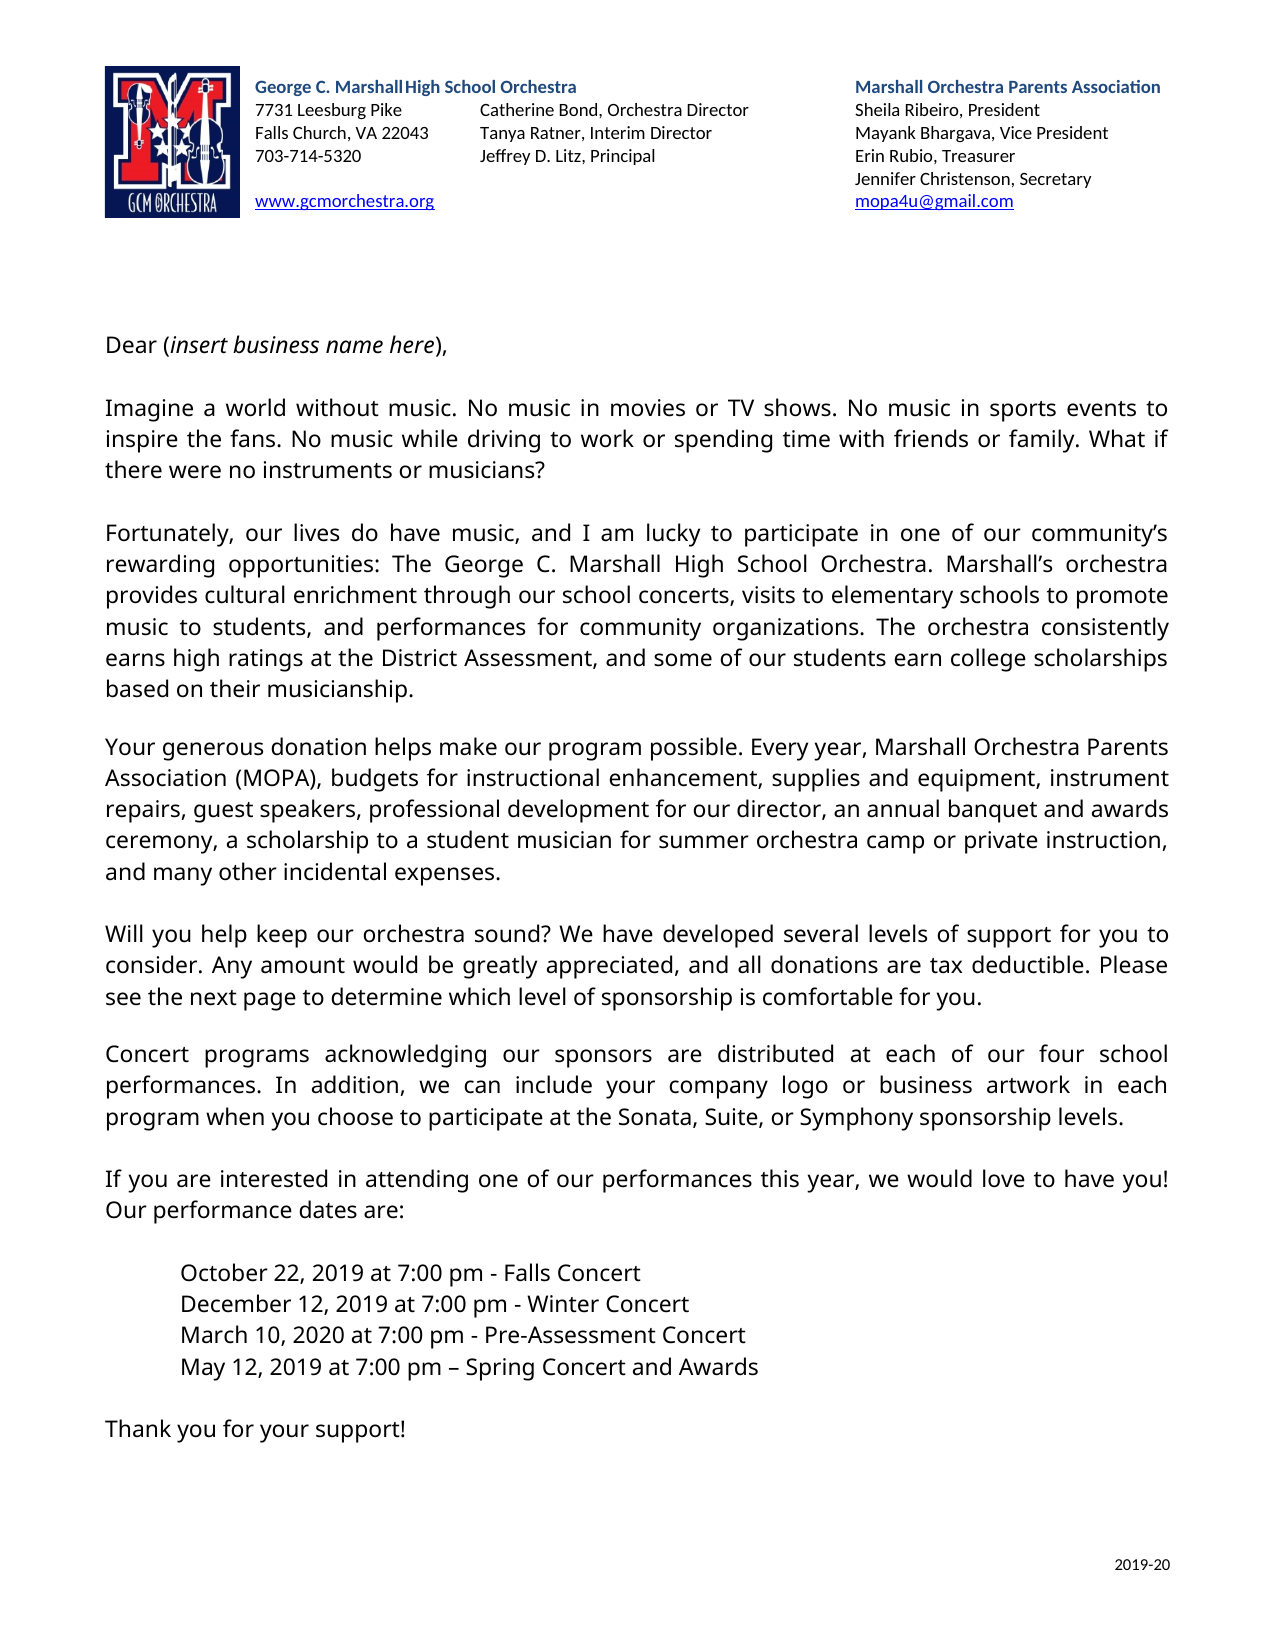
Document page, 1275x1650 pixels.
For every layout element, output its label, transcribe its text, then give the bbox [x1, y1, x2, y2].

text Will you help keep our orchestra sound? We have developed several levels of support for you to consider. Any amount would be greatly appreciated, and all donations are tax deductible. Please see the next page to determine which level of sponsorship is comfortable for you. [105, 918, 1170, 1012]
text Thank you for your support! [105, 1413, 1170, 1444]
text Imagine a world without music. No music in movies or TV shows. No music in sports events to inspire the fans. No music while driving to work or spending time with friends or family. What if there were no instruments or musicians? [105, 392, 1170, 485]
text Fortunately, our lives do have music, and I am lucky to participate in one of our community’s rewarding opportunities: The George C. Marshall High School Orchestra. Marshall’s orchestra provides cultural enrichment through our school concerts, visits to elementary schools to promote music to students, and performances for community organizations. The orchestra consistently earns high ratings at the District Assessment, and some of our students earn college scholarships based on their musicianship. [105, 517, 1170, 704]
text December 12, 2019 at 7:00 pm - Winter Concert [105, 1288, 1170, 1319]
text Your generous donation helps make our program possible. Every year, Marshall Orchestra Parents Association (MOPA), budgets for instructional enhancement, supplies and equipment, instrument repairs, guest speakers, professional development for our director, an annual banquet and awards ceremony, a scholarship to a student musician for summer orchestra camp or private instruction, and many other incidental expenses. [105, 731, 1170, 887]
picture [104, 66, 240, 218]
text Concert programs acknowledging our sponsors are distributed at each of our four school performances. In addition, we can include your company logo or business artwork in each program when you choose to participate at the Sonata, Suite, or Symphony sponsorship levels. [105, 1038, 1170, 1132]
text Dear (insert business name here), [105, 329, 1170, 360]
text If you are interested in attending one of our performances this year, we would love to have you! Our performance dates are: [105, 1163, 1170, 1226]
text May 12, 2019 at 7:00 pm – Spring Concert and Awards [105, 1351, 1170, 1382]
text March 10, 2020 at 7:00 pm - Pre-Assessment Concert [105, 1319, 1170, 1351]
text October 22, 2019 at 7:00 pm - Falls Concert [105, 1257, 1170, 1288]
